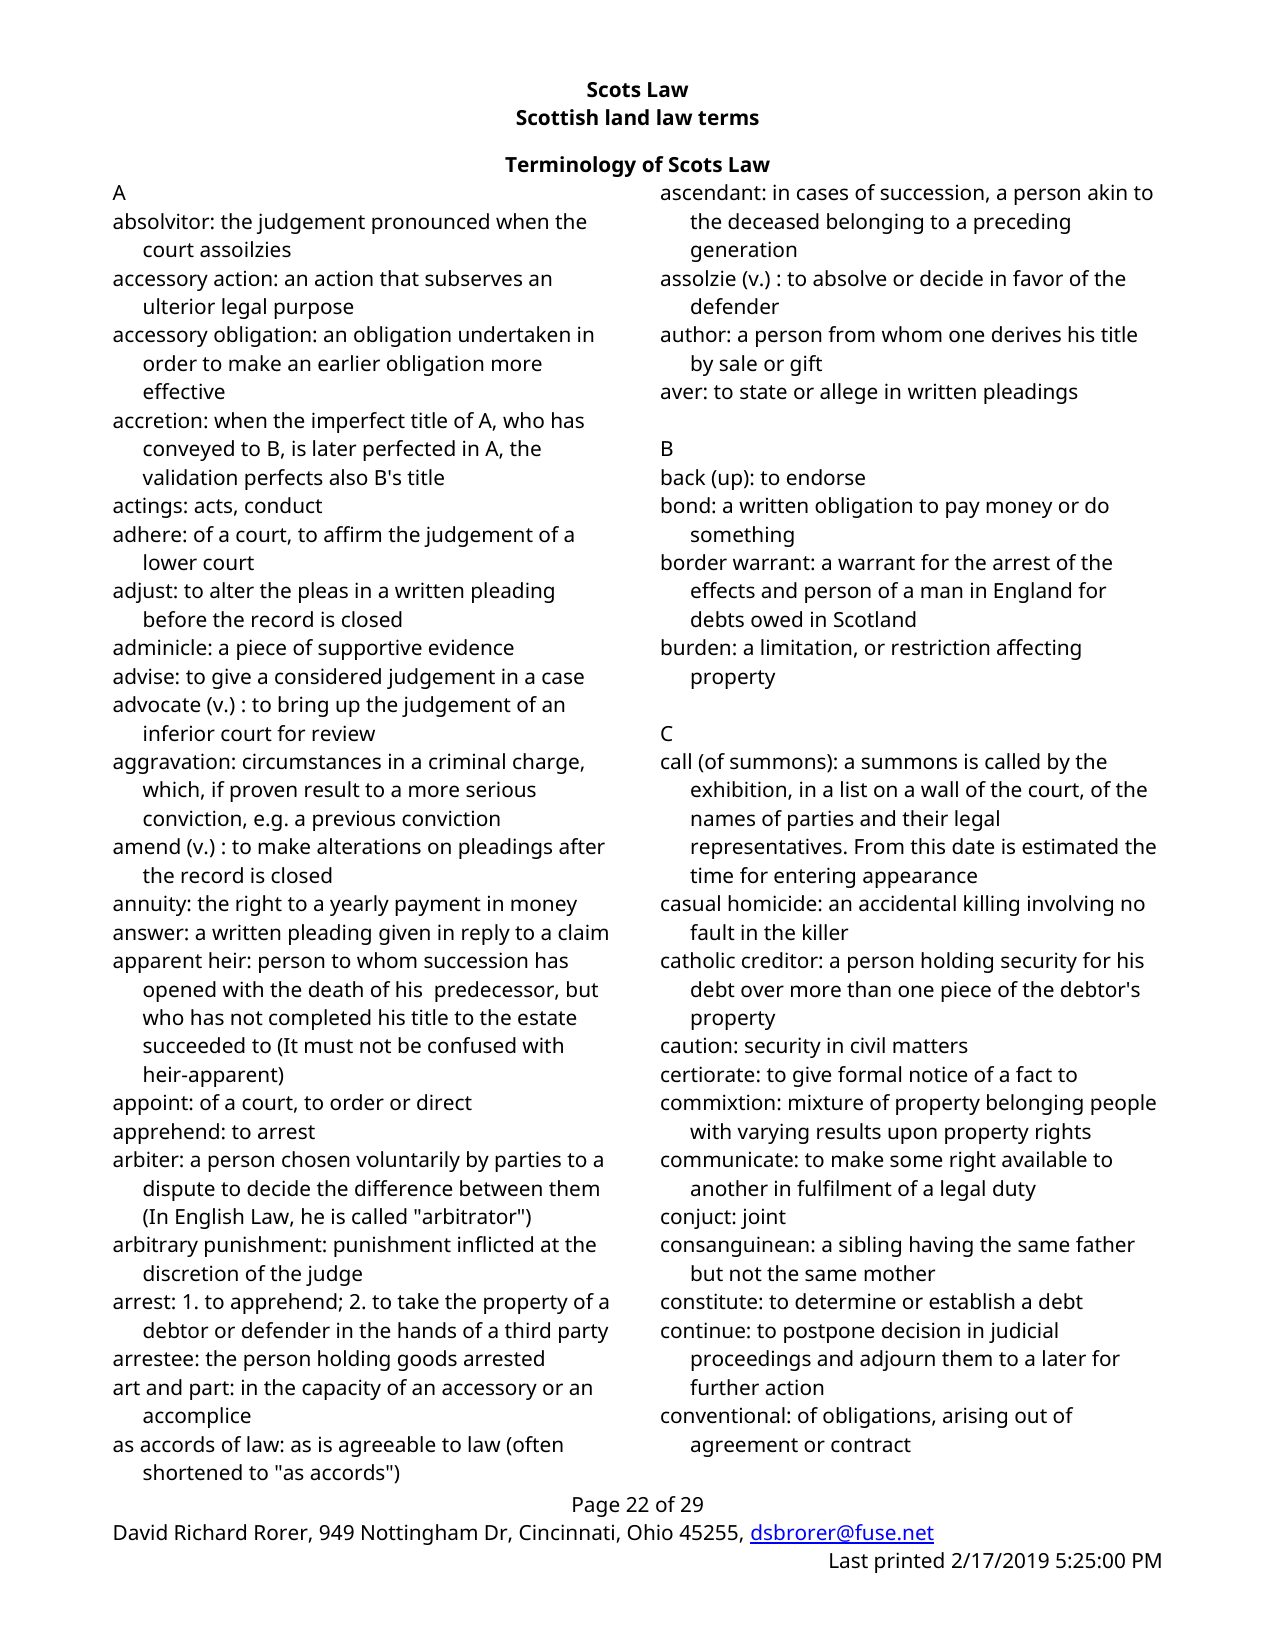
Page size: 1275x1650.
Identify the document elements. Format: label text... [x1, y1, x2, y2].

text call (of summons): a summons is called by the exhibition, in a list on a wall of the court, of the names of parties and their legal representatives. From this date is estimated the time for entering appearance [660, 747, 1162, 889]
text advise: to give a considered judgement in a case [112, 662, 615, 690]
text apprehend: to arrest [112, 1117, 615, 1145]
text actings: acts, conduct [112, 491, 615, 520]
text accretion: when the imperfect title of A, who has conveyed to B, is later perfected in A, the validation perfects also B's title [112, 406, 615, 491]
text accessory action: an action that subserves an ulterior legal purpose [112, 264, 615, 321]
text adhere: of a court, to affirm the judgement of a lower court [112, 520, 615, 577]
text arbiter: a person chosen voluntarily by parties to a dispute to decide the difference between them (In English Law, he is called "arbitrator") [112, 1145, 615, 1231]
text adjust: to alter the pleas in a written pleading before the record is closed [112, 577, 615, 633]
text communicate: to make some right available to another in fulfilment of a legal duty [660, 1145, 1162, 1202]
text art and part: in the capacity of an accessory or an accomplice [112, 1373, 615, 1430]
text back (up): to endorse [660, 463, 1162, 491]
text C [660, 719, 1162, 747]
text author: a person from whom one derives his title by sale or gift [660, 321, 1162, 377]
text caution: security in civil matters [660, 1032, 1162, 1060]
text burden: a limitation, or restriction affecting property [660, 633, 1162, 690]
text apparent heir: person to whom succession has opened with the death of his predecessor, but who has not completed his title to the estate succeeded to (It must not be confused with heir-apparent) [112, 946, 615, 1088]
text annuity: the right to a yearly payment in money [112, 889, 615, 918]
text arrest: 1. to apprehend; 2. to take the property of a debtor or defender in the hands of a third party [112, 1287, 615, 1344]
text adminicle: a piece of supportive evidence [112, 633, 615, 662]
text casual homicide: an accidental killing involving no fault in the killer [660, 889, 1162, 946]
text ascendant: in cases of succession, a person akin to the deceased belonging to a preceding generation [660, 178, 1162, 264]
text accessory obligation: an obligation undertaken in order to make an earlier obligation more effective [112, 321, 615, 406]
text arbitrary punishment: punishment inflicted at the discretion of the judge [112, 1231, 615, 1287]
text commixtion: mixture of property belonging people with varying results upon property rights [660, 1088, 1162, 1145]
text appoint: of a court, to order or direct [112, 1088, 615, 1117]
text bond: a written obligation to pay money or do something [660, 491, 1162, 548]
text aver: to state or allege in written pleadings [660, 377, 1162, 406]
text B [660, 434, 1162, 463]
text assolzie (v.) : to absolve or decide in favor of the defender [660, 264, 1162, 321]
text conjuct: joint [660, 1202, 1162, 1231]
text amend (v.) : to make alterations on pleadings after the record is closed [112, 832, 615, 889]
text absolvitor: the judgement pronounced when the court assoilzies [112, 207, 615, 264]
text aggravation: circumstances in a criminal charge, which, if proven result to a more serious conviction, e.g. a previous conviction [112, 747, 615, 832]
text certiorate: to give formal notice of a fact to [660, 1060, 1162, 1088]
text continue: to postpone decision in judicial proceedings and adjourn them to a later for further action [660, 1316, 1162, 1401]
text consanguinean: a sibling having the same father but not the same mother [660, 1231, 1162, 1287]
text A [112, 178, 615, 207]
text Terminology of Scots Law [112, 150, 1162, 178]
text answer: a written pleading given in reply to a claim [112, 918, 615, 946]
text border warrant: a warrant for the arrest of the effects and person of a man in for debts owed in [660, 548, 1162, 633]
text catholic creditor: a person holding security for his debt over more than one piece of the debtor's property [660, 946, 1162, 1032]
text conventional: of obligations, arising out of agreement or contract [660, 1401, 1162, 1458]
text arrestee: the person holding goods arrested [112, 1344, 615, 1373]
text constitute: to determine or establish a debt [660, 1287, 1162, 1316]
text advocate (v.) : to bring up the judgement of an inferior court for review [112, 690, 615, 747]
text as accords of law: as is agreeable to law (often shortened to "as accords") [112, 1430, 615, 1487]
